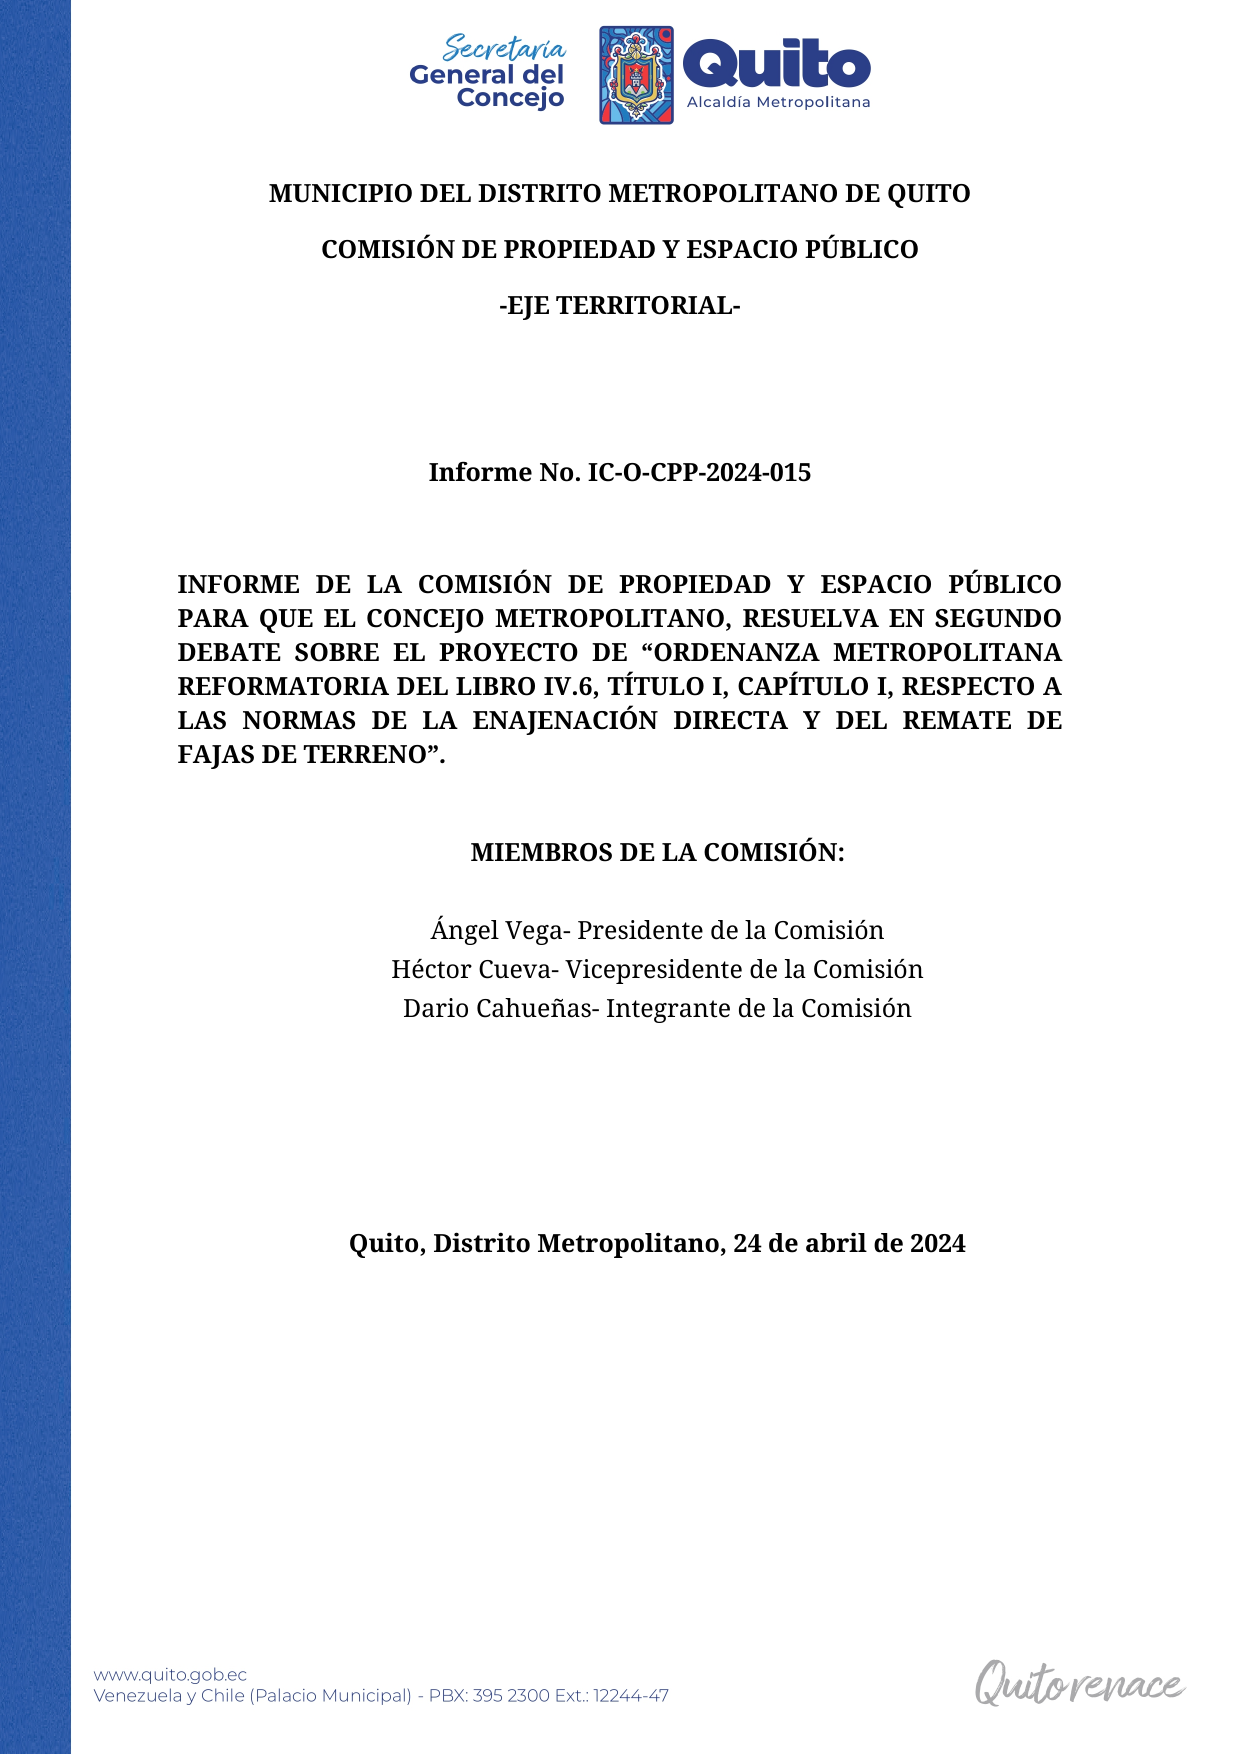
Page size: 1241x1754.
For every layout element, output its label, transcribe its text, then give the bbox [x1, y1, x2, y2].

picture [0, 0, 1241, 1754]
text MUNICIPIO DEL DISTRITO METROPOLITANO DE QUITO [177, 176, 1063, 210]
text -EJE TERRITORIAL- [177, 287, 1063, 321]
list Quito, Distrito Metropolitano, 24 de abril de 2024 [252, 1226, 1063, 1260]
list Héctor Cueva- Vicepresidente de la Comisión [252, 952, 1063, 986]
list Ángel Vega- Presidente de la Comisión [252, 912, 1063, 947]
text INFORME DE LA COMISIÓN DE PROPIEDAD Y ESPACIO PÚBLICO PARA QUE EL CONCEJO METROPOLITANO, RESUELVA EN SEGUNDO DEBATE SOBRE EL PROYECTO DE “ORDENANZA METROPOLITANA REFORMATORIA DEL LIBRO IV.6, TÍTULO I, CAPÍTULO I, RESPECTO A LAS NORMAS DE LA ENAJENACIÓN DIRECTA Y DEL REMATE DE FAJAS DE TERRENO”. [177, 567, 1063, 771]
text Informe No. IC-O-CPP-2024-015 [177, 455, 1063, 489]
list MIEMBROS DE LA COMISIÓN: [252, 834, 1063, 868]
list Dario Cahueñas- Integrante de la Comisión [252, 991, 1063, 1025]
text COMISIÓN DE PROPIEDAD Y ESPACIO PÚBLICO [177, 232, 1063, 266]
